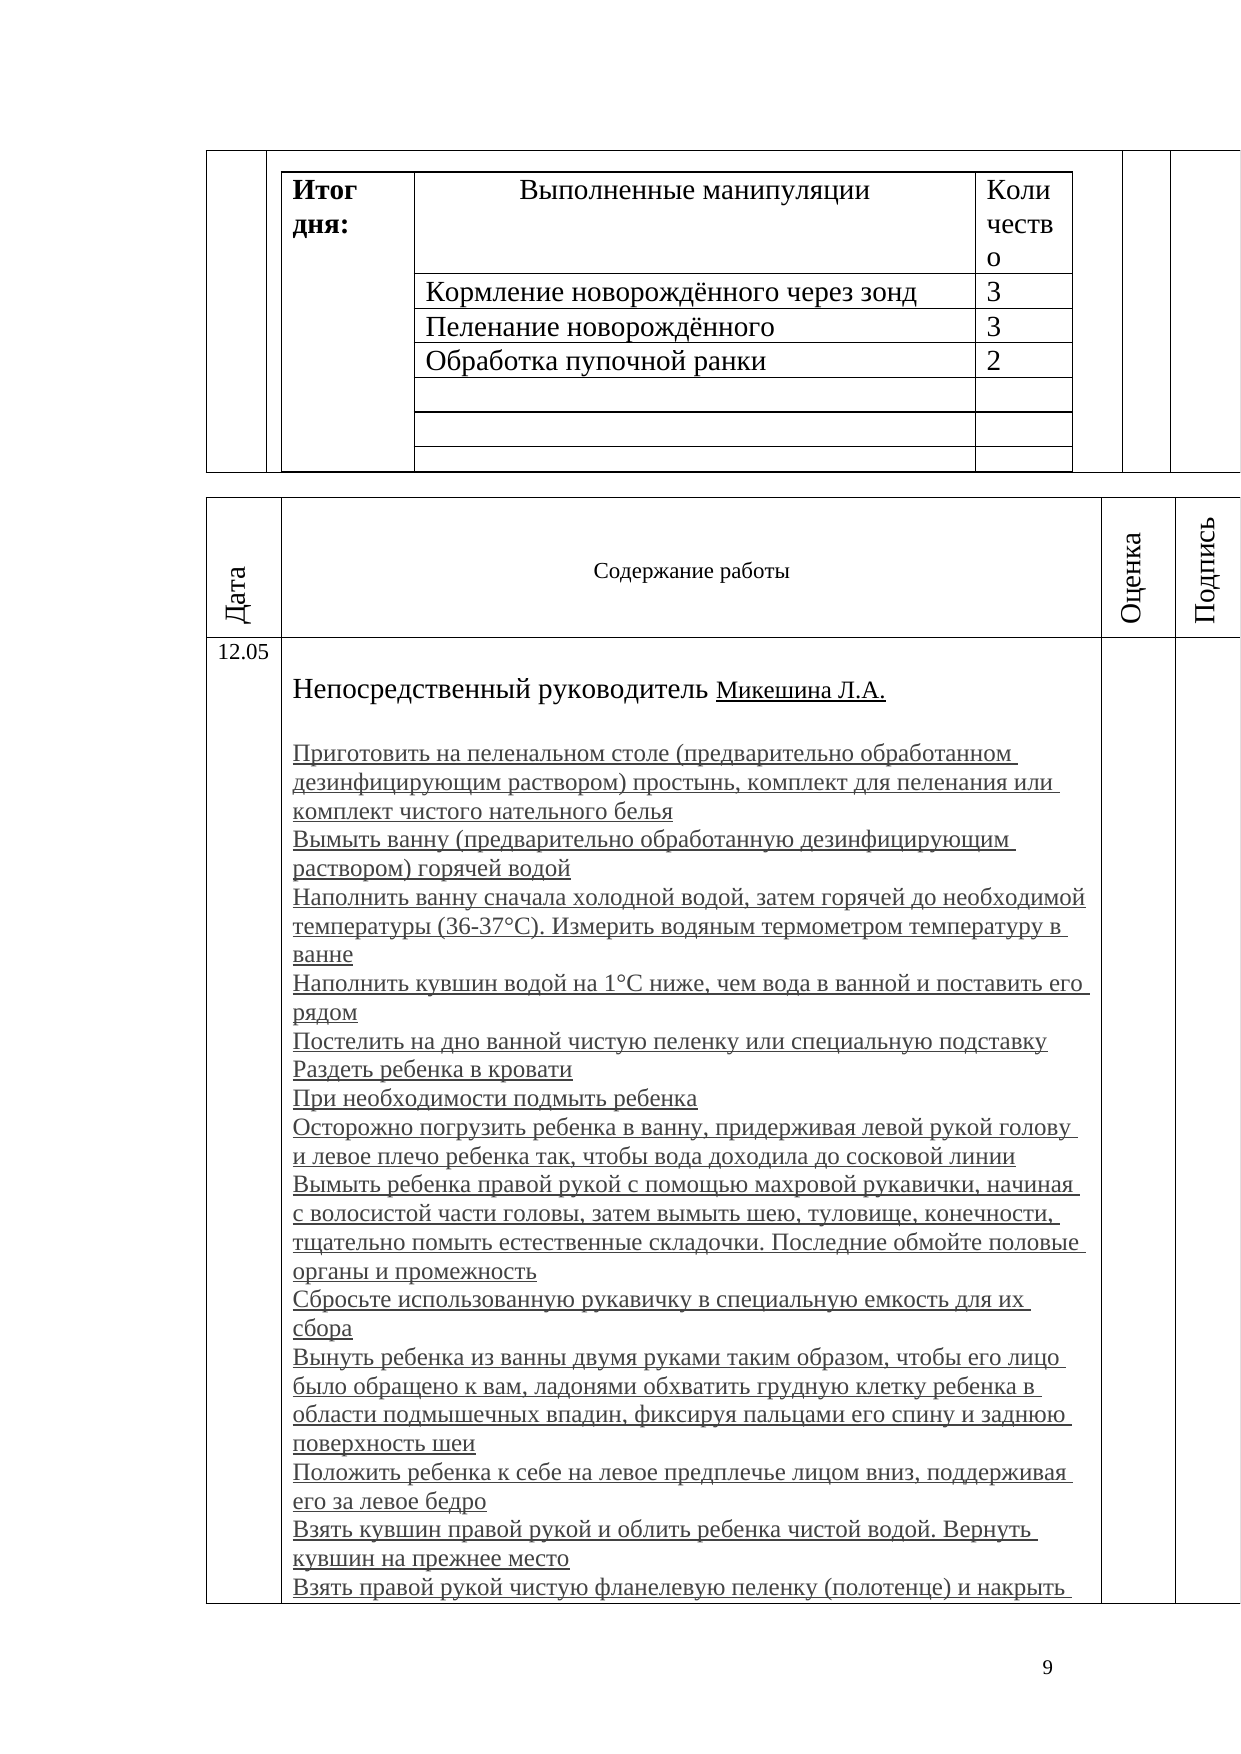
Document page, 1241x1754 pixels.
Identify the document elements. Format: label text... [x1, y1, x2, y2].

table_cell [1102, 638, 1175, 1603]
table_header Содержание работы [282, 498, 1101, 637]
table_cell [1176, 638, 1240, 1603]
table_cell 12.05 [207, 638, 281, 1603]
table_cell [282, 638, 1101, 1603]
table_cell [1171, 151, 1240, 472]
table_header Подпись [1176, 498, 1240, 637]
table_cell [267, 151, 1122, 472]
table_header Дата [207, 498, 281, 637]
table_cell [207, 151, 266, 472]
table_cell [1123, 151, 1170, 472]
table_header Оценка [1102, 498, 1175, 637]
